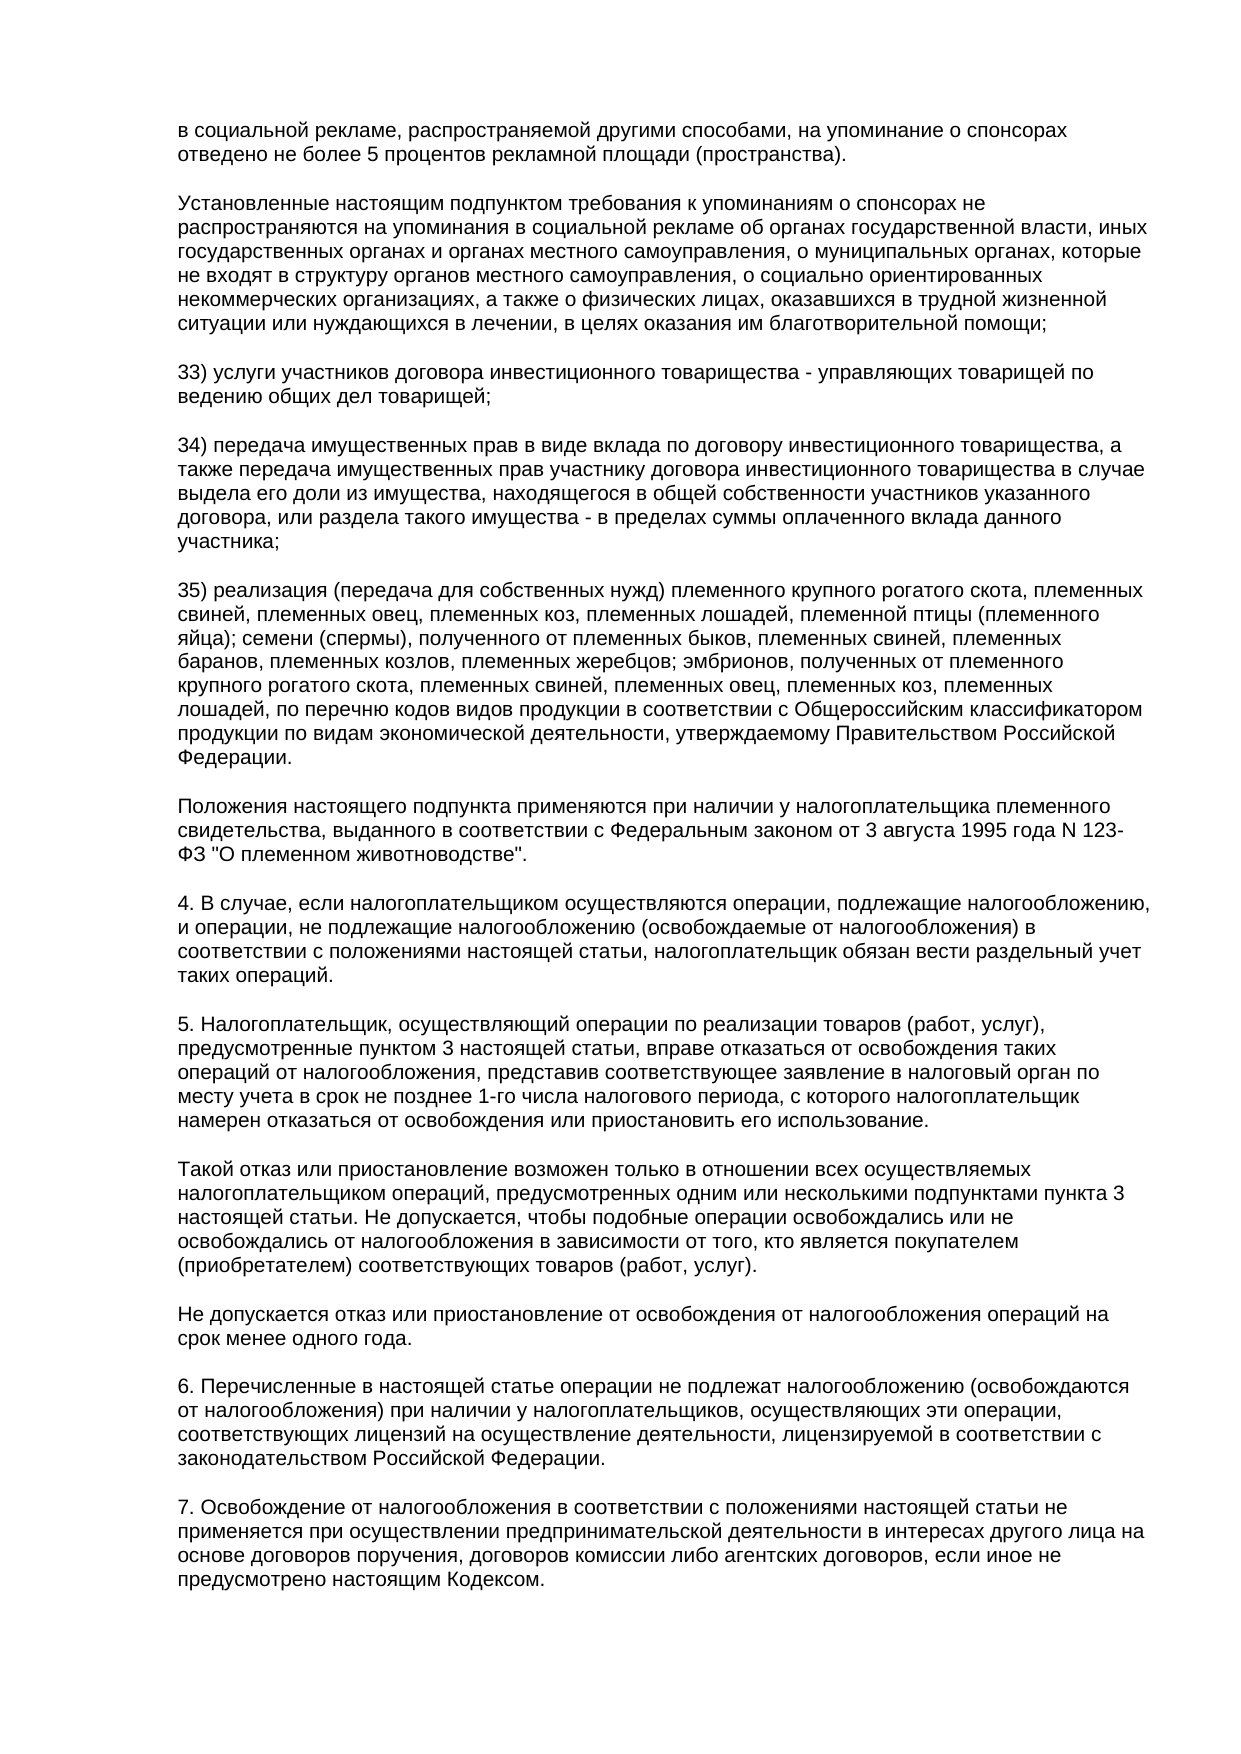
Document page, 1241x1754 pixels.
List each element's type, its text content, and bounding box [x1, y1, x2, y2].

text 6. Перечисленные в настоящей статье операции не подлежат налогообложению (освобождаются от налогообложения) при наличии у налогоплательщиков, осуществляющих эти операции, соответствующих лицензий на осуществление деятельности, лицензируемой в соответствии с законодательством Российской Федерации. [177, 1374, 1152, 1470]
text Такой отказ или приостановление возможен только в отношении всех осуществляемых налогоплательщиком операций, предусмотренных одним или несколькими подпунктами пункта 3 настоящей статьи. Не допускается, чтобы подобные операции освобождались или не освобождались от налогообложения в зависимости от того, кто является покупателем (приобретателем) соответствующих товаров (работ, услуг). [177, 1157, 1152, 1276]
text 34) передача имущественных прав в виде вклада по договору инвестиционного товарищества, а также передача имущественных прав участнику договора инвестиционного товарищества в случае выдела его доли из имущества, находящегося в общей собственности участников указанного договора, или раздела такого имущества - в пределах суммы оплаченного вклада данного участника; [177, 433, 1152, 552]
text 4. В случае, если налогоплательщиком осуществляются операции, подлежащие налогообложению, и операции, не подлежащие налогообложению (освобождаемые от налогообложения) в соответствии с положениями настоящей статьи, налогоплательщик обязан вести раздельный учет таких операций. [177, 891, 1152, 987]
text 35) реализация (передача для собственных нужд) племенного крупного рогатого скота, племенных свиней, племенных овец, племенных коз, племенных лошадей, племенной птицы (племенного яйца); семени (спермы), полученного от племенных быков, племенных свиней, племенных баранов, племенных козлов, племенных жеребцов; эмбрионов, полученных от племенного крупного рогатого скота, племенных свиней, племенных овец, племенных коз, племенных лошадей, по перечню кодов видов продукции в соответствии с Общероссийским классификатором продукции по видам экономической деятельности, утверждаемому Правительством Российской Федерации. [177, 577, 1152, 769]
text в социальной рекламе, распространяемой другими способами, на упоминание о спонсорах отведено не более 5 процентов рекламной площади (пространства). [177, 118, 1152, 166]
text 33) услуги участников договора инвестиционного товарищества - управляющих товарищей по ведению общих дел товарищей; [177, 360, 1152, 408]
text Не допускается отказ или приостановление от освобождения от налогообложения операций на срок менее одного года. [177, 1301, 1152, 1349]
text 5. Налогоплательщик, осуществляющий операции по реализации товаров (работ, услуг), предусмотренные пунктом 3 настоящей статьи, вправе отказаться от освобождения таких операций от налогообложения, представив соответствующее заявление в налоговый орган по месту учета в срок не позднее 1-го числа налогового периода, с которого налогоплательщик намерен отказаться от освобождения или приостановить его использование. [177, 1012, 1152, 1132]
text Установленные настоящим подпунктом требования к упоминаниям о спонсорах не распространяются на упоминания в социальной рекламе об органах государственной власти, иных государственных органах и органах местного самоуправления, о муниципальных органах, которые не входят в структуру органов местного самоуправления, о социально ориентированных некоммерческих организациях, а также о физических лицах, оказавшихся в трудной жизненной ситуации или нуждающихся в лечении, в целях оказания им благотворительной помощи; [177, 191, 1152, 335]
text Положения настоящего подпункта применяются при наличии у налогоплательщика племенного свидетельства, выданного в соответствии с Федеральным законом от 3 августа 1995 года N 123-ФЗ "О племенном животноводстве". [177, 794, 1152, 866]
text 7. Освобождение от налогообложения в соответствии с положениями настоящей статьи не применяется при осуществлении предпринимательской деятельности в интересах другого лица на основе договоров поручения, договоров комиссии либо агентских договоров, если иное не предусмотрено настоящим Кодексом. [177, 1495, 1152, 1591]
